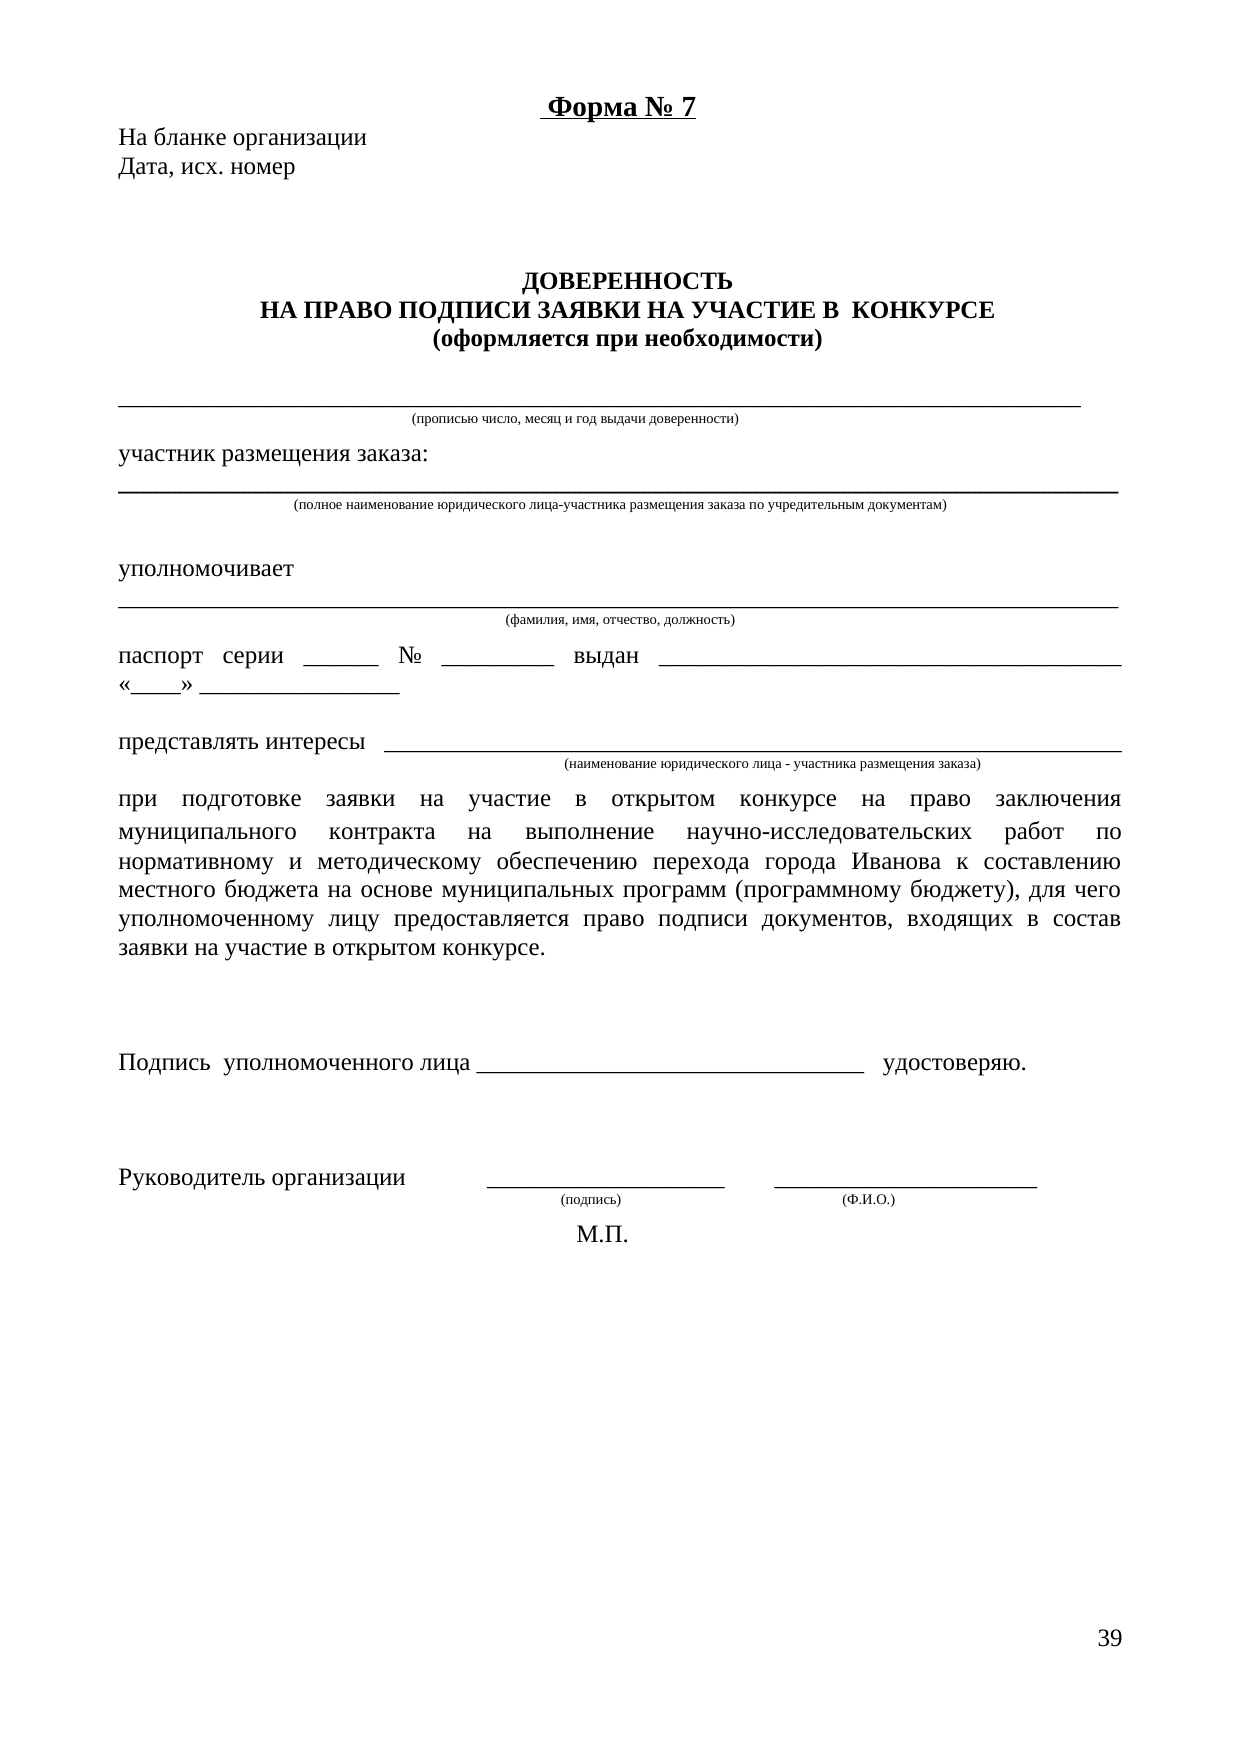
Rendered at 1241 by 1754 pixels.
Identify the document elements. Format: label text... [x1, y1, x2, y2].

text (прописью число, месяц и год выдачи доверенности) [118, 410, 1122, 438]
text ДОВЕРЕННОСТЬ [118, 266, 1137, 295]
text ________________________________________________________________________________ [118, 467, 1122, 496]
text участник размещения заказа: [118, 438, 1122, 467]
text Руководитель организации ___________________ _____________________ [118, 1162, 1122, 1191]
text паспорт серии ______ № _________ выдан _____________________________________ «____» ________________ [118, 640, 1122, 697]
text Форма № 7 [114, 89, 1122, 122]
text М.П. [118, 1219, 1122, 1248]
text (подпись) (Ф.И.О.) [118, 1191, 1122, 1219]
text Подпись уполномоченного лица _______________________________ удостоверяю. [118, 1047, 1122, 1076]
text _____________________________________________________________________________ [118, 381, 1122, 410]
text Дата, исх. номер [118, 151, 1122, 180]
text уполномочивает ________________________________________________________________________________ [118, 553, 1122, 611]
text (полное наименование юридического лица-участника размещения заказа по учредительным документам) [118, 496, 1122, 525]
text НА ПРАВО ПОДПИСИ ЗАЯВКИ НА УЧАСТИЕ В КОНКУРСЕ [118, 295, 1137, 323]
text (оформляется при необходимости) [118, 323, 1137, 352]
text при подготовке заявки на участие в открытом конкурсе на право заключения муниципального контракта на выполнение научно-исследовательских работ по нормативному и методическому обеспечению перехода города Иванова к составлению местного бюджета на основе муниципальных программ (программному бюджету), для чего уполномоченному лицу предоставляется право подписи документов, входящих в состав заявки на участие в открытом конкурсе. [118, 783, 1122, 961]
text На бланке организации [118, 122, 1122, 151]
text (наименование юридического лица - участника размещения заказа) [487, 755, 1122, 783]
text (фамилия, имя, отчество, должность) [118, 611, 1122, 640]
text представлять интересы ___________________________________________________________ [118, 726, 1122, 755]
